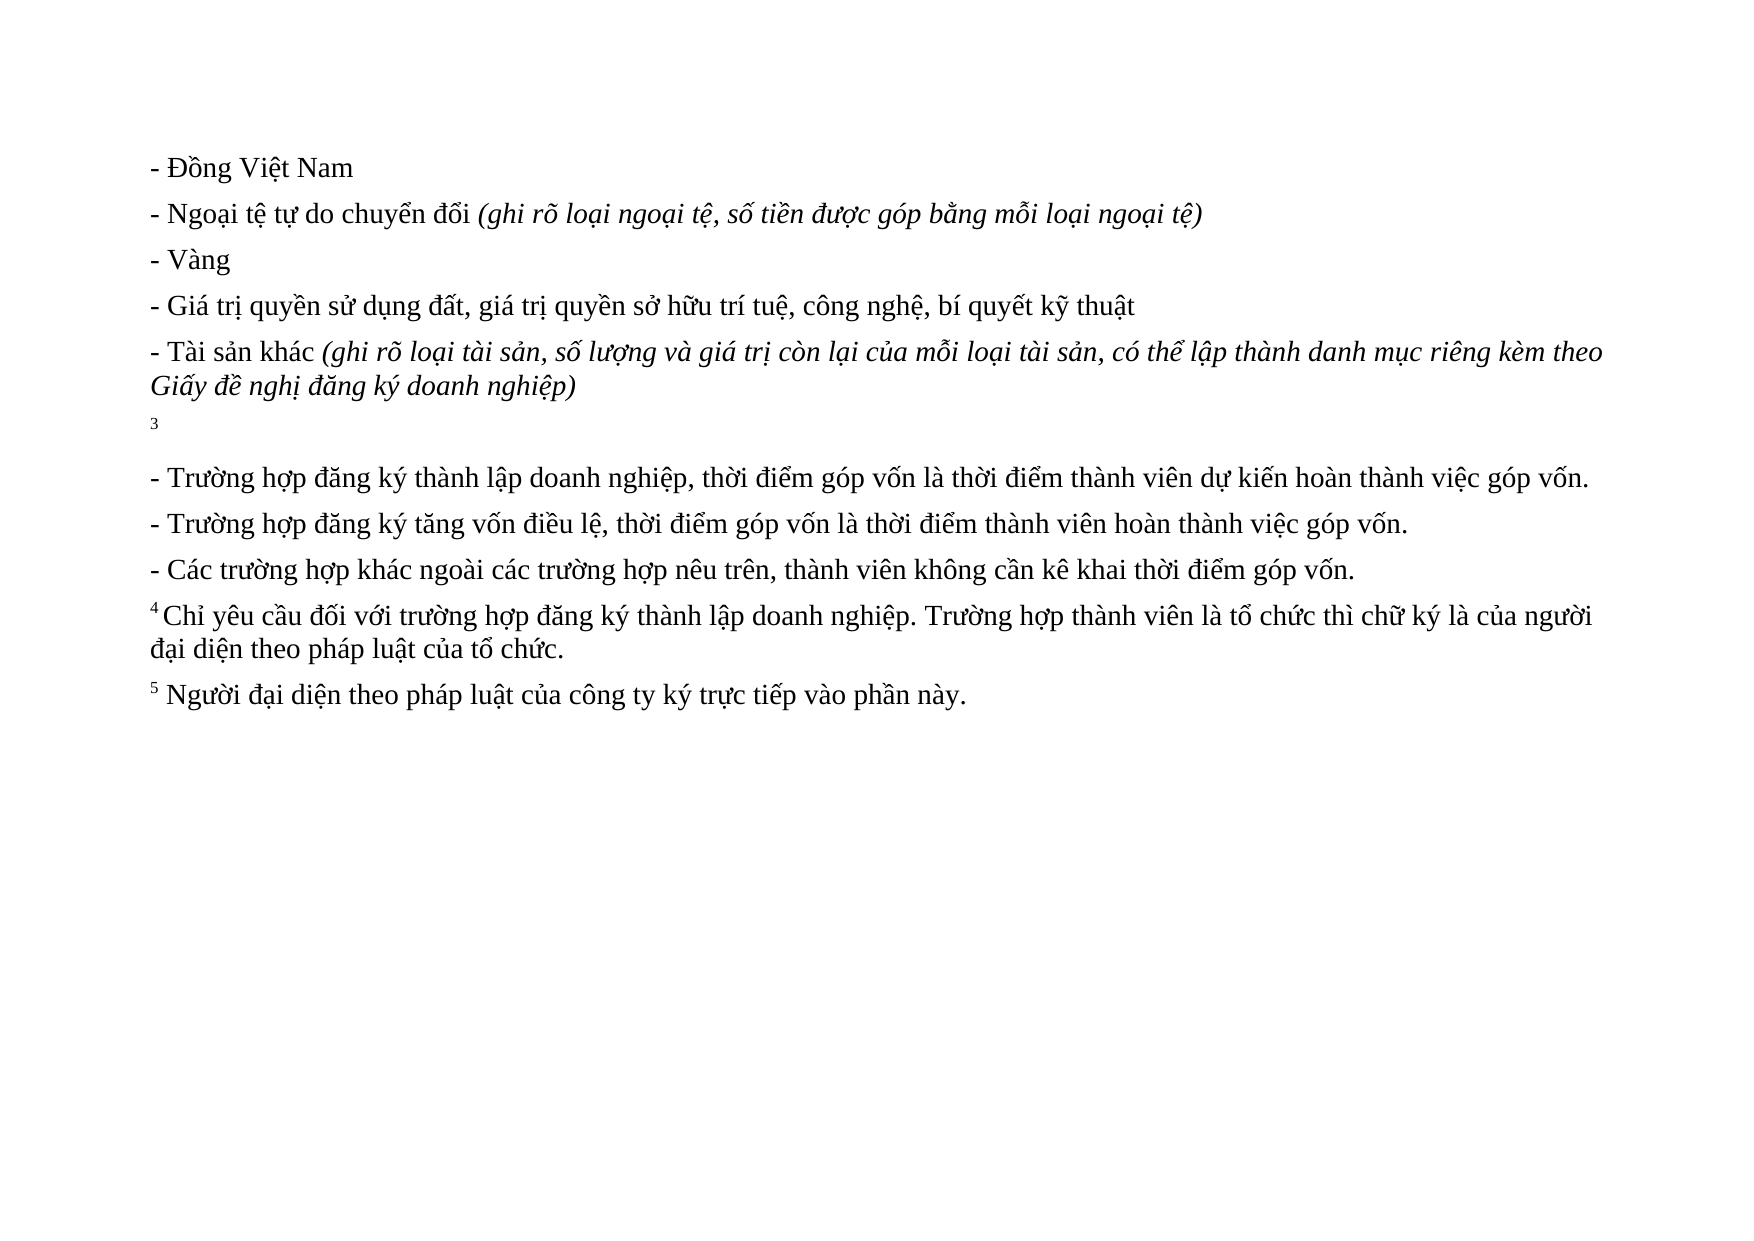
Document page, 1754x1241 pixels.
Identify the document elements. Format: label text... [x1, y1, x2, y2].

text - Các trường hợp khác ngoài các trường hợp nêu trên, thành viên không cần kê khai thời điểm góp vốn. [150, 552, 1604, 585]
text - Trường hợp đăng ký thành lập doanh nghiệp, thời điểm góp vốn là thời điểm thành viên dự kiến hoàn thành việc góp vốn. [150, 460, 1604, 493]
text - Đồng Việt Nam [150, 150, 1604, 183]
text - Giá trị quyền sử dụng đất, giá trị quyền sở hữu trí tuệ, công nghệ, bí quyết kỹ thuật [150, 288, 1604, 322]
text - Tài sản khác (ghi rõ loại tài sản, số lượng và giá trị còn lại của mỗi loại tài sản, có thể lập thành danh mục riêng kèm theo Giấy đề nghị đăng ký doanh nghiệp) [150, 334, 1604, 401]
text - Trường hợp đăng ký tăng vốn điều lệ, thời điểm góp vốn là thời điểm thành viên hoàn thành việc góp vốn. [150, 506, 1604, 539]
text - Vàng [150, 242, 1604, 276]
text 5 Người đại diện theo pháp luật của công ty ký trực tiếp vào phần này. [150, 677, 1604, 711]
text 4 Chỉ yêu cầu đối với trường hợp đăng ký thành lập doanh nghiệp. Trường hợp thành viên là tổ chức thì chữ ký là của người đại diện theo pháp luật của tổ chức. [150, 598, 1604, 665]
text - Ngoại tệ tự do chuyển đổi (ghi rõ loại ngoại tệ, số tiền được góp bằng mỗi loại ngoại tệ) [150, 196, 1604, 229]
text 3 [150, 414, 1604, 447]
